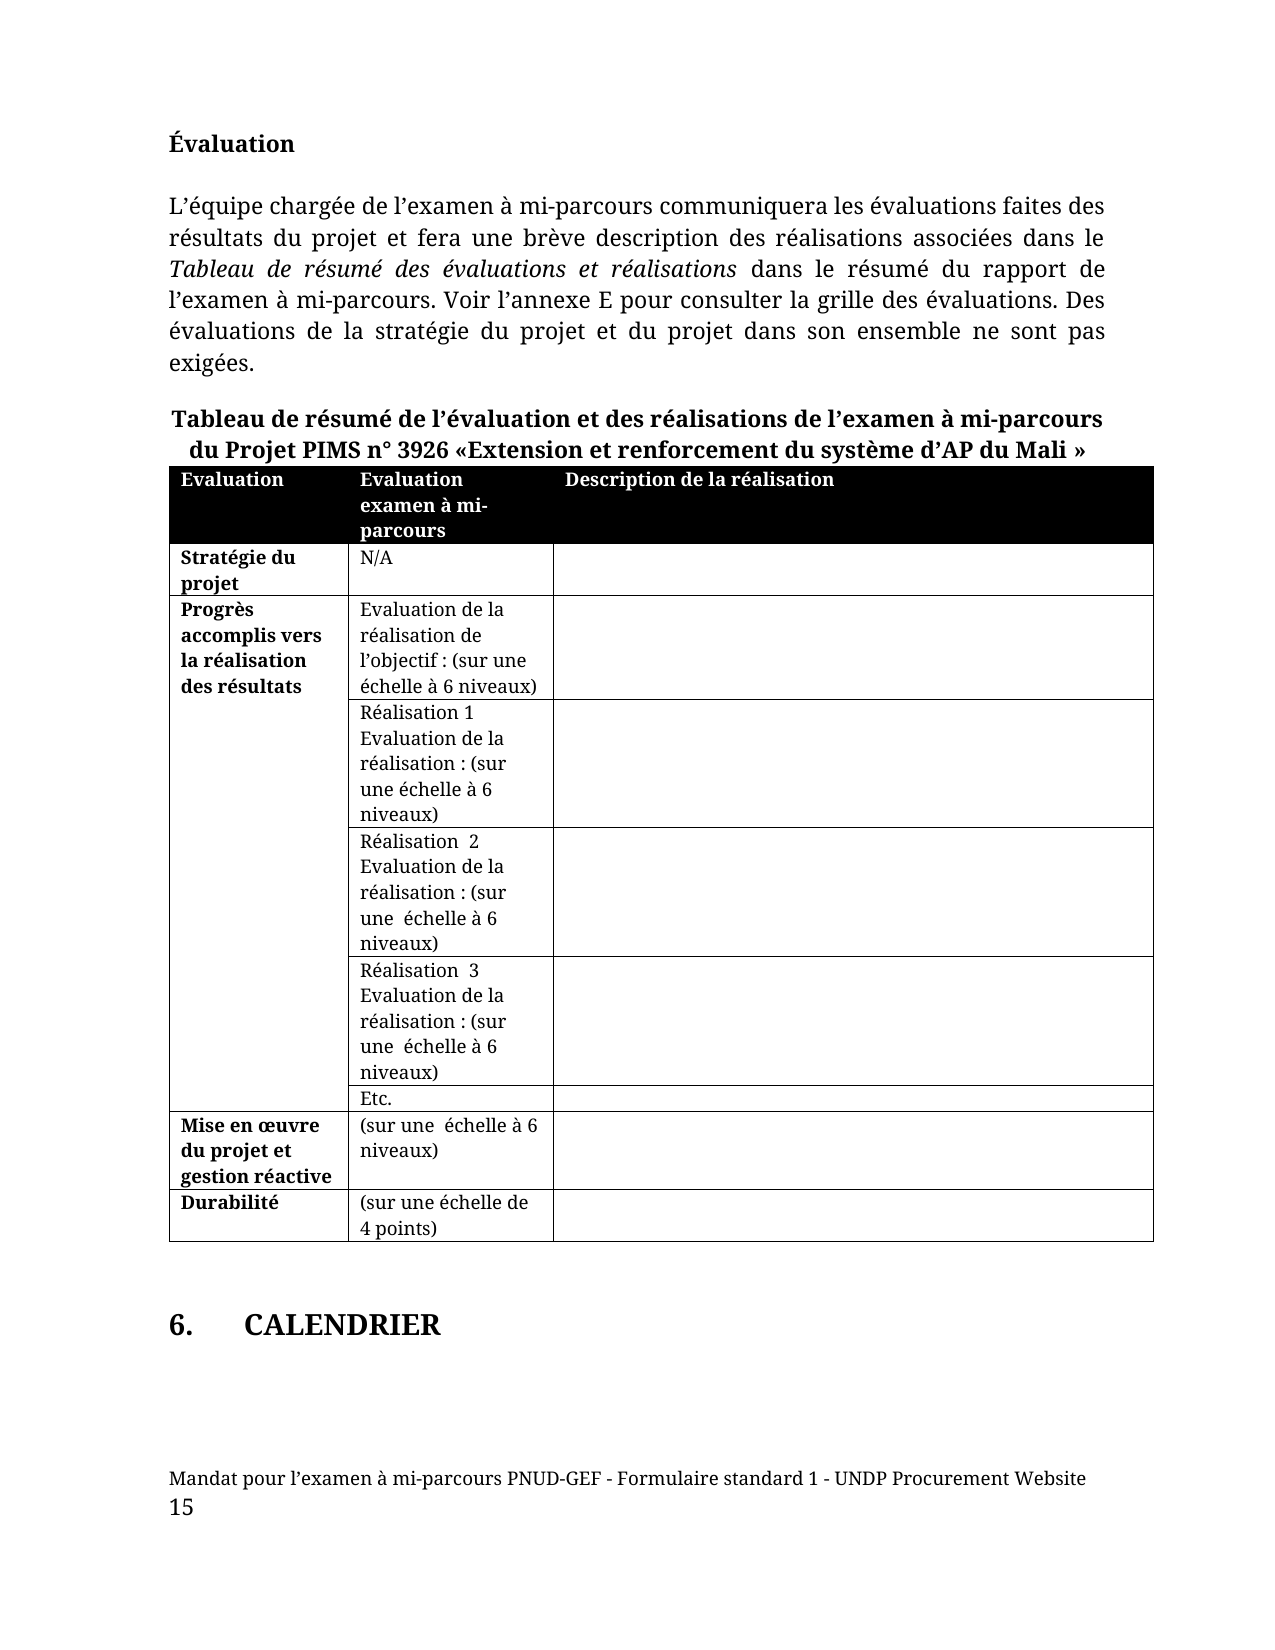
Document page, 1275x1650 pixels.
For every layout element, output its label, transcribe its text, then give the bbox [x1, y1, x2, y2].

table_cell Durabilité [170, 1190, 348, 1241]
table_cell [554, 828, 1153, 956]
table_cell [554, 596, 1153, 698]
table_cell Progrès accomplis vers la réalisation des résultats [170, 596, 348, 1111]
text 6. CALENDRIER [169, 1304, 1106, 1344]
text L’équipe chargée de l’examen à mi-parcours communiquera les évaluations faites des résultats du projet et fera une brève description des réalisations associées dans le Tableau de résumé des évaluations et réalisations dans le résumé du rapport de l’examen à mi-parcours. Voir l’annexe E pour consulter la grille des évaluations. Des évaluations de la stratégie du projet et du projet dans son ensemble ne sont pas exigées. [169, 190, 1106, 378]
table_cell (sur une échelle de 4 points) [349, 1190, 553, 1241]
table_cell [554, 700, 1153, 827]
table_cell [554, 957, 1153, 1084]
table_header Description de la réalisation [554, 467, 1153, 543]
table_cell Mise en œuvre du projet et gestion réactive [170, 1112, 348, 1189]
table_cell Stratégie du projet [170, 544, 348, 595]
table_cell N/A [349, 544, 553, 595]
table_cell Evaluation de la réalisation de l’objectif : (sur une échelle à 6 niveaux) [349, 596, 553, 698]
text Tableau de résumé de l’évaluation et des réalisations de l’examen à mi-parcours du Projet PIMS n° 3926 «Extension et renforcement du système d’AP du Mali » [169, 403, 1106, 466]
table_cell (sur une échelle à 6 niveaux) [349, 1112, 553, 1189]
table_header Evaluation examen à mi-parcours [349, 467, 553, 543]
table_cell [554, 544, 1153, 595]
table_cell [554, 1190, 1153, 1241]
text Évaluation [169, 128, 1106, 159]
table_cell Réalisation 2 Evaluation de la réalisation : (sur une échelle à 6 niveaux) [349, 828, 553, 956]
table_header Evaluation [170, 467, 348, 543]
table_cell Réalisation 3 Evaluation de la réalisation : (sur une échelle à 6 niveaux) [349, 957, 553, 1084]
table_cell Etc. [349, 1086, 553, 1111]
table_cell Réalisation 1 Evaluation de la réalisation : (sur une échelle à 6 niveaux) [349, 700, 553, 827]
table_cell [554, 1112, 1153, 1189]
table_cell [554, 1086, 1153, 1111]
